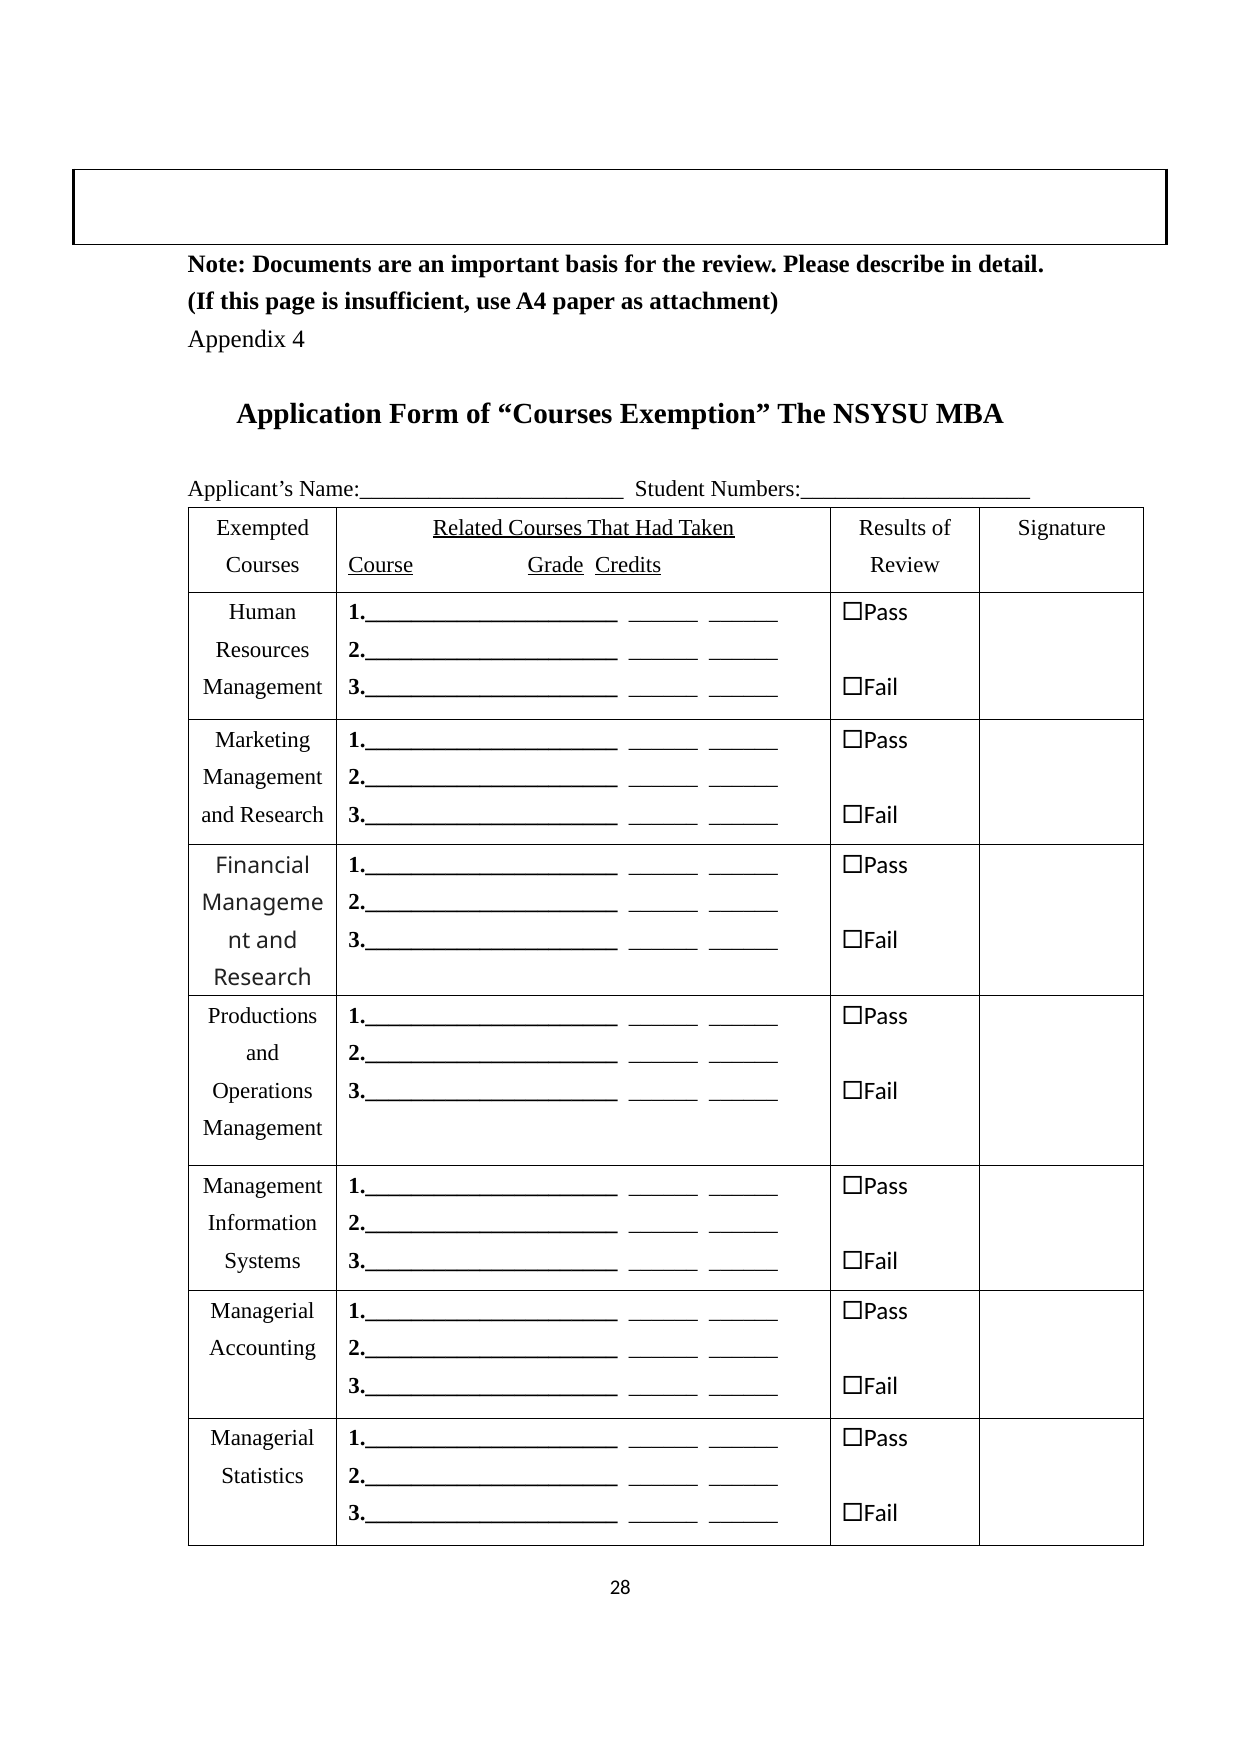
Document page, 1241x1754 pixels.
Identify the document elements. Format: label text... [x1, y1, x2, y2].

text Appendix 4 [187, 319, 1053, 357]
table_cell [980, 845, 1143, 995]
table_cell Pass Fail [831, 593, 979, 719]
table_cell Marketing Management and Research [189, 720, 336, 844]
table_header Exempted Courses [189, 508, 336, 592]
table_cell Managerial Statistics [189, 1419, 336, 1545]
table_cell Pass Fail [831, 1166, 979, 1290]
table_cell Productions and Operations Management [189, 996, 336, 1165]
table_cell [980, 593, 1143, 719]
table_cell [980, 1166, 1143, 1290]
text Note: Documents are an important basis for the review. Please describe in detail. (If this page is insufficient, use A4 paper as attachment) [187, 245, 1053, 319]
table_header Results of Review [831, 508, 979, 592]
table_cell 1.______________________ ______ ______ 2.______________________ ______ ______ 3.______________________ ______ ______ [337, 845, 830, 995]
table_cell [980, 720, 1143, 844]
table_cell Pass Fail [831, 845, 979, 995]
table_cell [75, 170, 1165, 244]
table_header Signature [980, 508, 1143, 592]
table_cell 1.______________________ ______ ______ 2.______________________ ______ ______ 3.______________________ ______ ______ [337, 593, 830, 719]
table_cell Pass Fail [831, 1419, 979, 1545]
table_cell [980, 1291, 1143, 1418]
table_cell 1.______________________ ______ ______ 2.______________________ ______ ______ 3.______________________ ______ ______ [337, 720, 830, 844]
table_cell [980, 1419, 1143, 1545]
table_cell 1.______________________ ______ ______ 2.______________________ ______ ______ 3.______________________ ______ ______ [337, 1291, 830, 1418]
text Applicant’s Name:_______________________ Student Numbers:____________________ [187, 469, 1053, 507]
table_cell Human Resources Management [189, 593, 336, 719]
table_cell 1.______________________ ______ ______ 2.______________________ ______ ______ 3.______________________ ______ ______ [337, 1166, 830, 1290]
table_cell Pass Fail [831, 996, 979, 1165]
table_header Related Courses That Had Taken Course Grade Credits [337, 508, 830, 592]
table_cell Management Information Systems [189, 1166, 336, 1290]
table_cell [980, 996, 1143, 1165]
table_cell Managerial Accounting [189, 1291, 336, 1418]
table_cell Pass Fail [831, 1291, 979, 1418]
table_cell Pass Fail [831, 720, 979, 844]
text Application Form of “Courses Exemption” The NSYSU MBA [187, 394, 1053, 432]
table_cell 1.______________________ ______ ______ 2.______________________ ______ ______ 3.______________________ ______ ______ [337, 996, 830, 1165]
table_cell 1.______________________ ______ ______ 2.______________________ ______ ______ 3.______________________ ______ ______ [337, 1419, 830, 1545]
